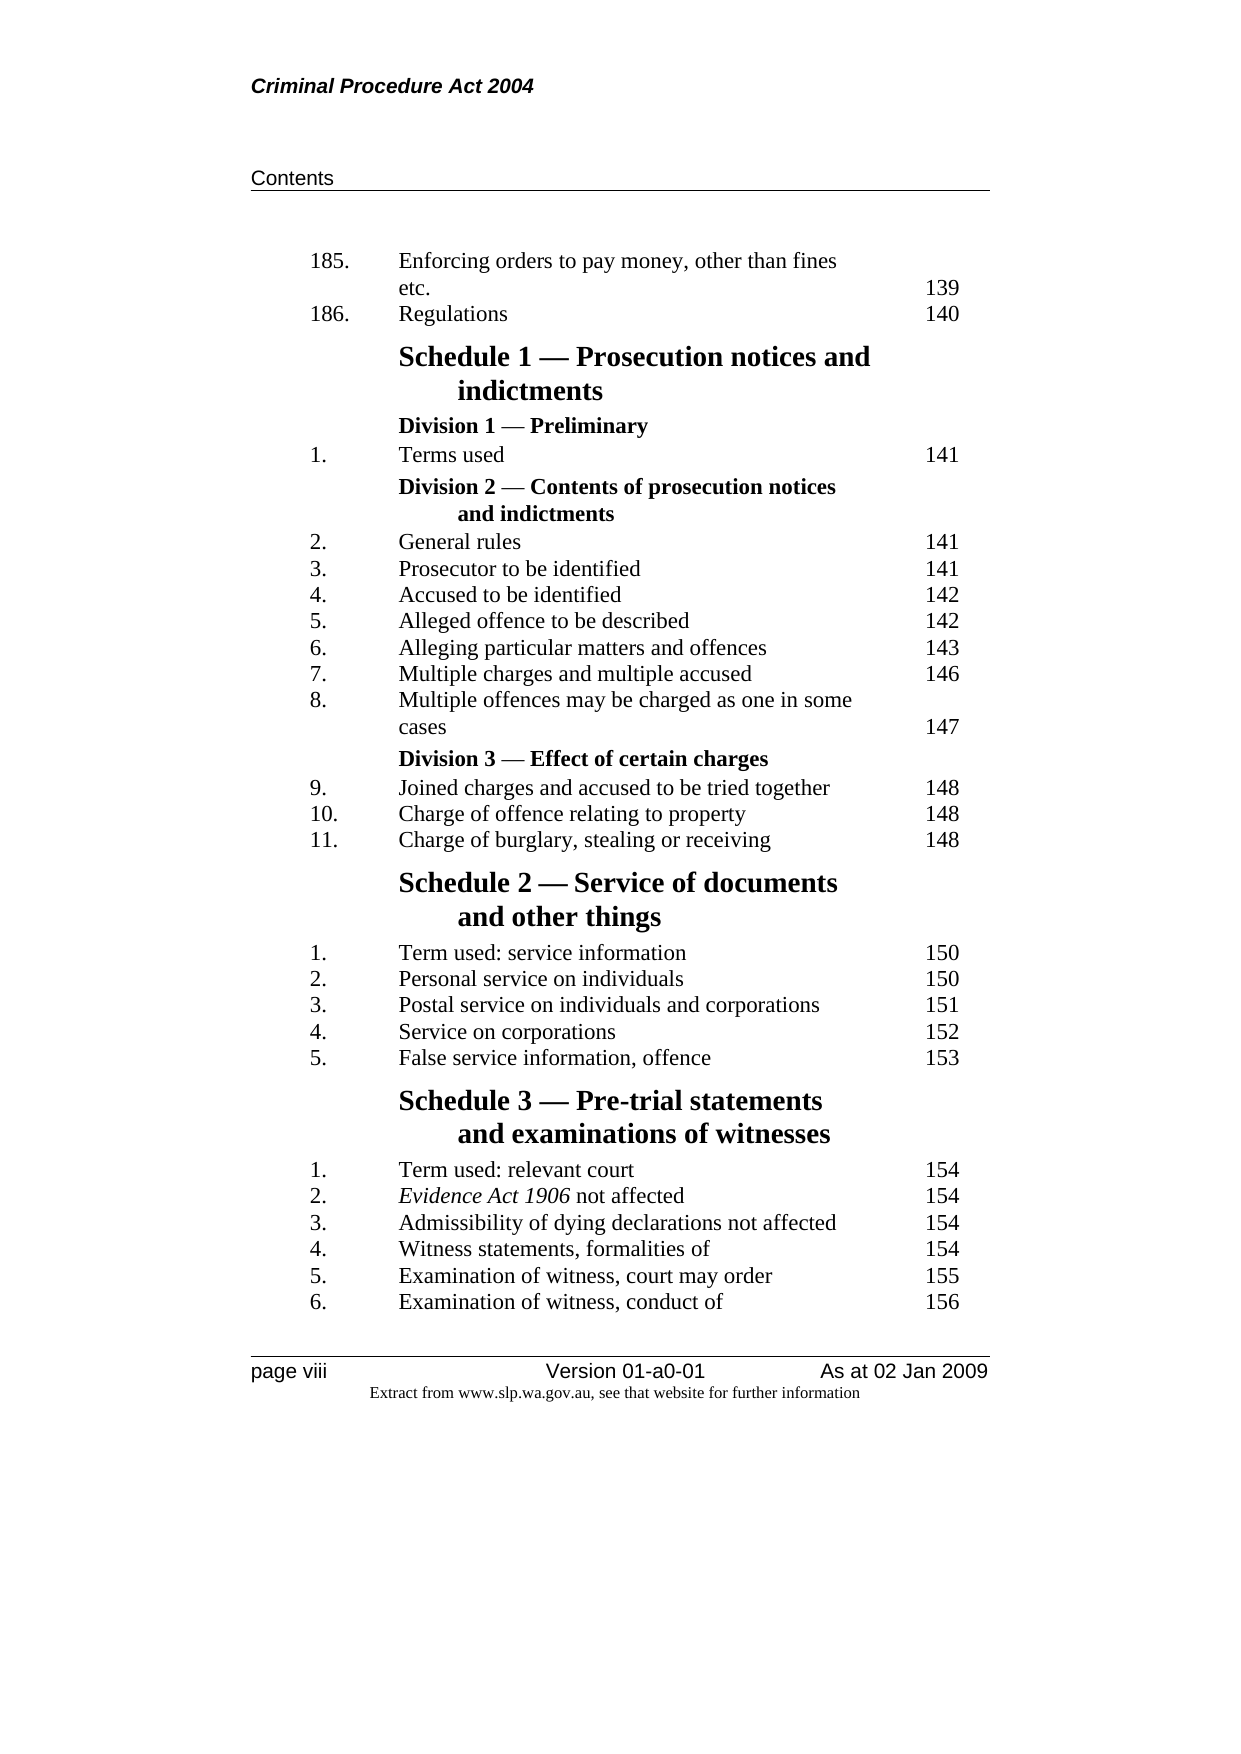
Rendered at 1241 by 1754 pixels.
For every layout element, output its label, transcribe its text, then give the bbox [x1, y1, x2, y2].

text Schedule 2 — Service of documents and other things [398, 865, 872, 932]
text 2. Evidence Act 1906 not affected 154 [309, 1183, 872, 1209]
text 5. False service information, offence 153 [309, 1044, 872, 1070]
text 1. Term used: service information 150 [309, 939, 872, 965]
text 10. Charge of offence relating to property 148 [309, 800, 872, 826]
text 9. Joined charges and accused to be tried together 148 [309, 774, 872, 800]
text 6. Examination of witness, conduct of 156 [309, 1288, 872, 1314]
text 4. Service on corporations 152 [309, 1018, 872, 1044]
text Division 1 — Preliminary [398, 412, 872, 439]
text 4. Witness statements, formalities of 154 [309, 1235, 872, 1262]
text 2. General rules 141 [309, 528, 872, 554]
text Schedule 1 — Prosecution notices and indictments [398, 339, 872, 406]
text 3. Admissibility of dying declarations not affected 154 [309, 1209, 872, 1235]
text 11. Charge of burglary, stealing or receiving 148 [309, 826, 872, 853]
text 185. Enforcing orders to pay money, other than fines etc. 139 [309, 247, 872, 300]
text 4. Accused to be identified 142 [309, 581, 872, 607]
text 8. Multiple offences may be charged as one in some cases 147 [309, 686, 872, 739]
text 1. Term used: relevant court 154 [309, 1156, 872, 1183]
text Division 2 — Contents of prosecution notices and indictments [398, 473, 872, 526]
text 5. Examination of witness, court may order 155 [309, 1262, 872, 1288]
text 6. Alleging particular matters and offences 143 [309, 634, 872, 660]
text 3. Postal service on individuals and corporations 151 [309, 991, 872, 1018]
text 1. Terms used 141 [309, 441, 872, 467]
text 3. Prosecutor to be identified 141 [309, 554, 872, 581]
text Division 3 — Effect of certain charges [398, 745, 872, 772]
text 2. Personal service on individuals 150 [309, 965, 872, 991]
text 5. Alleged offence to be described 142 [309, 607, 872, 634]
text 7. Multiple charges and multiple accused 146 [309, 660, 872, 686]
text 186. Regulations 140 [309, 300, 872, 327]
text Schedule 3 — Pre-trial statements and examinations of witnesses [398, 1083, 872, 1150]
